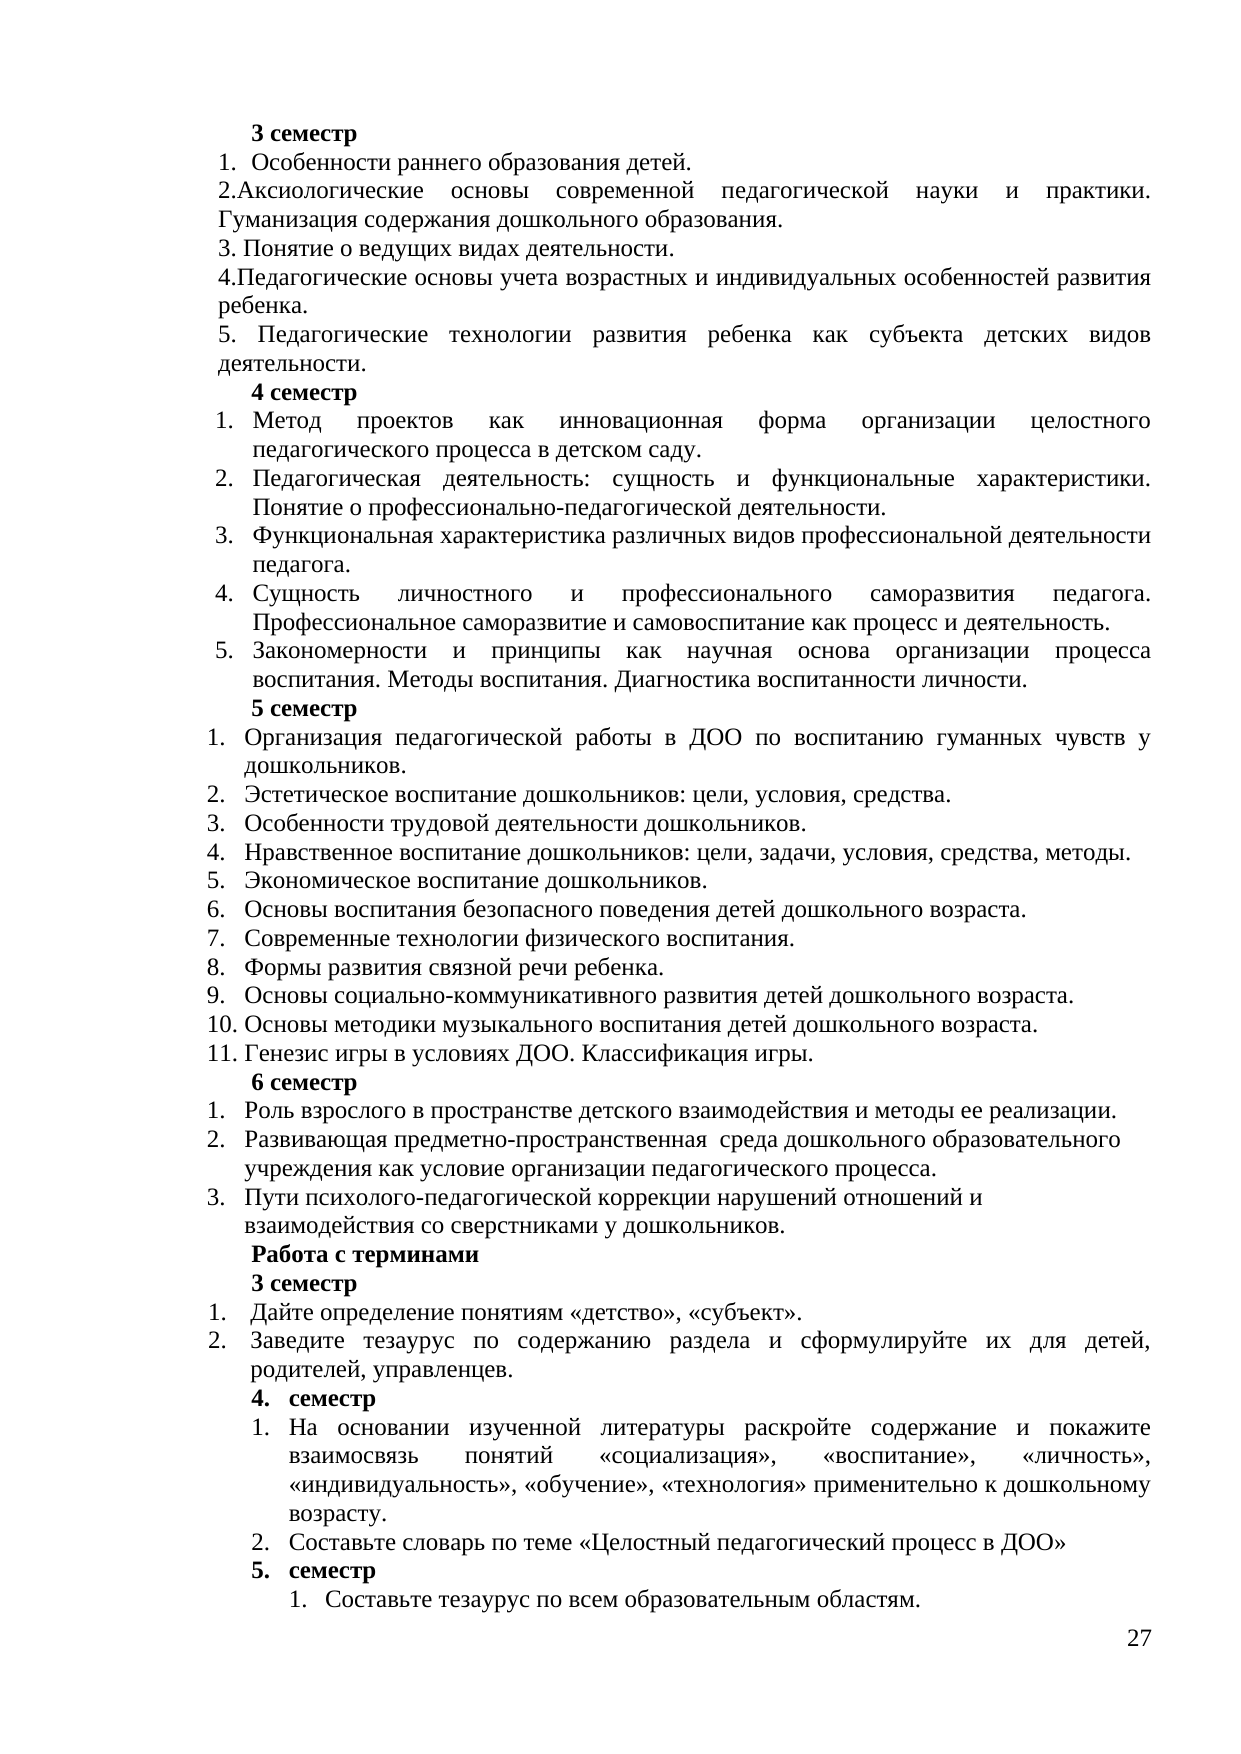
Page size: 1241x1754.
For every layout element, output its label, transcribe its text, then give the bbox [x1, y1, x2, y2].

text 1. Составьте тезаурус по всем образовательным областям. [288, 1584, 1152, 1613]
list Нравственное воспитание дошкольников: цели, задачи, условия, средства, методы. [207, 837, 1152, 866]
list Закономерности и принципы как научная основа организации процесса воспитания. Методы воспитания. Диагностика воспитанности личности. [215, 636, 1152, 693]
text 5 семестр [251, 693, 1152, 722]
list Генезис игры в условиях ДОО. Классификация игры. [207, 1038, 1152, 1067]
text 1. Особенности раннего образования детей. [218, 147, 1152, 176]
list Эстетическое воспитание дошкольников: цели, условия, средства. [207, 779, 1152, 808]
list На основании изученной литературы раскройте содержание и покажите взаимосвязь понятий «социализация», «воспитание», «личность», «индивидуальность», «обучение», «технология» применительно к дошкольному возрасту. [251, 1412, 1152, 1527]
list Составьте словарь по теме «Целостный педагогический процесс в ДОО» [251, 1527, 1152, 1556]
list Метод проектов как инновационная форма организации целостного педагогического процесса в детском саду. [215, 406, 1152, 463]
text 6 семестр [251, 1067, 1152, 1096]
list семестр [251, 1556, 1152, 1584]
text 3 семестр [251, 118, 1152, 147]
list Дайте определение понятиям «детство», «субъект». [208, 1297, 1152, 1326]
text 2.Аксиологические основы современной педагогической науки и практики. Гуманизация содержания дошкольного образования. [218, 176, 1152, 233]
list Организация педагогической работы в ДОО по воспитанию гуманных чувств у дошкольников. [207, 722, 1152, 779]
list Заведите тезаурус по содержанию раздела и сформулируйте их для детей, родителей, управленцев. [208, 1326, 1152, 1383]
list Особенности трудовой деятельности дошкольников. [207, 808, 1152, 837]
list Основы методики музыкального воспитания детей дошкольного возраста. [207, 1009, 1152, 1038]
list Роль взрослого в пространстве детского взаимодействия и методы ее реализации. [207, 1096, 1152, 1124]
list Основы воспитания безопасного поведения детей дошкольного возраста. [207, 894, 1152, 923]
list семестр [251, 1383, 1152, 1412]
text 4 семестр [251, 377, 1152, 406]
list Пути психолого-педагогической коррекции нарушений отношений и взаимодействия со сверстниками у дошкольников. [207, 1182, 1152, 1239]
text 5. Педагогические технологии развития ребенка как субъекта детских видов деятельности. [218, 319, 1152, 377]
list Развивающая предметно-пространственная среда дошкольного образовательного учреждения как условие организации педагогического процесса. [207, 1124, 1152, 1182]
text 3. Понятие о ведущих видах деятельности. [218, 233, 1152, 262]
list Основы социально-коммуникативного развития детей дошкольного возраста. [207, 981, 1152, 1009]
list Формы развития связной речи ребенка. [207, 952, 1152, 981]
list Педагогическая деятельность: сущность и функциональные характеристики. Понятие о профессионально-педагогической деятельности. [215, 463, 1152, 521]
list Сущность личностного и профессионального саморазвития педагога. Профессиональное саморазвитие и самовоспитание как процесс и деятельность. [215, 578, 1152, 636]
list Функциональная характеристика различных видов профессиональной деятельности педагога. [215, 521, 1152, 578]
text 4.Педагогические основы учета возрастных и индивидуальных особенностей развития ребенка. [218, 262, 1152, 319]
list Экономическое воспитание дошкольников. [207, 866, 1152, 894]
list Современные технологии физического воспитания. [207, 923, 1152, 952]
text Работа с терминами [251, 1239, 1152, 1268]
text 3 семестр [251, 1268, 1152, 1297]
